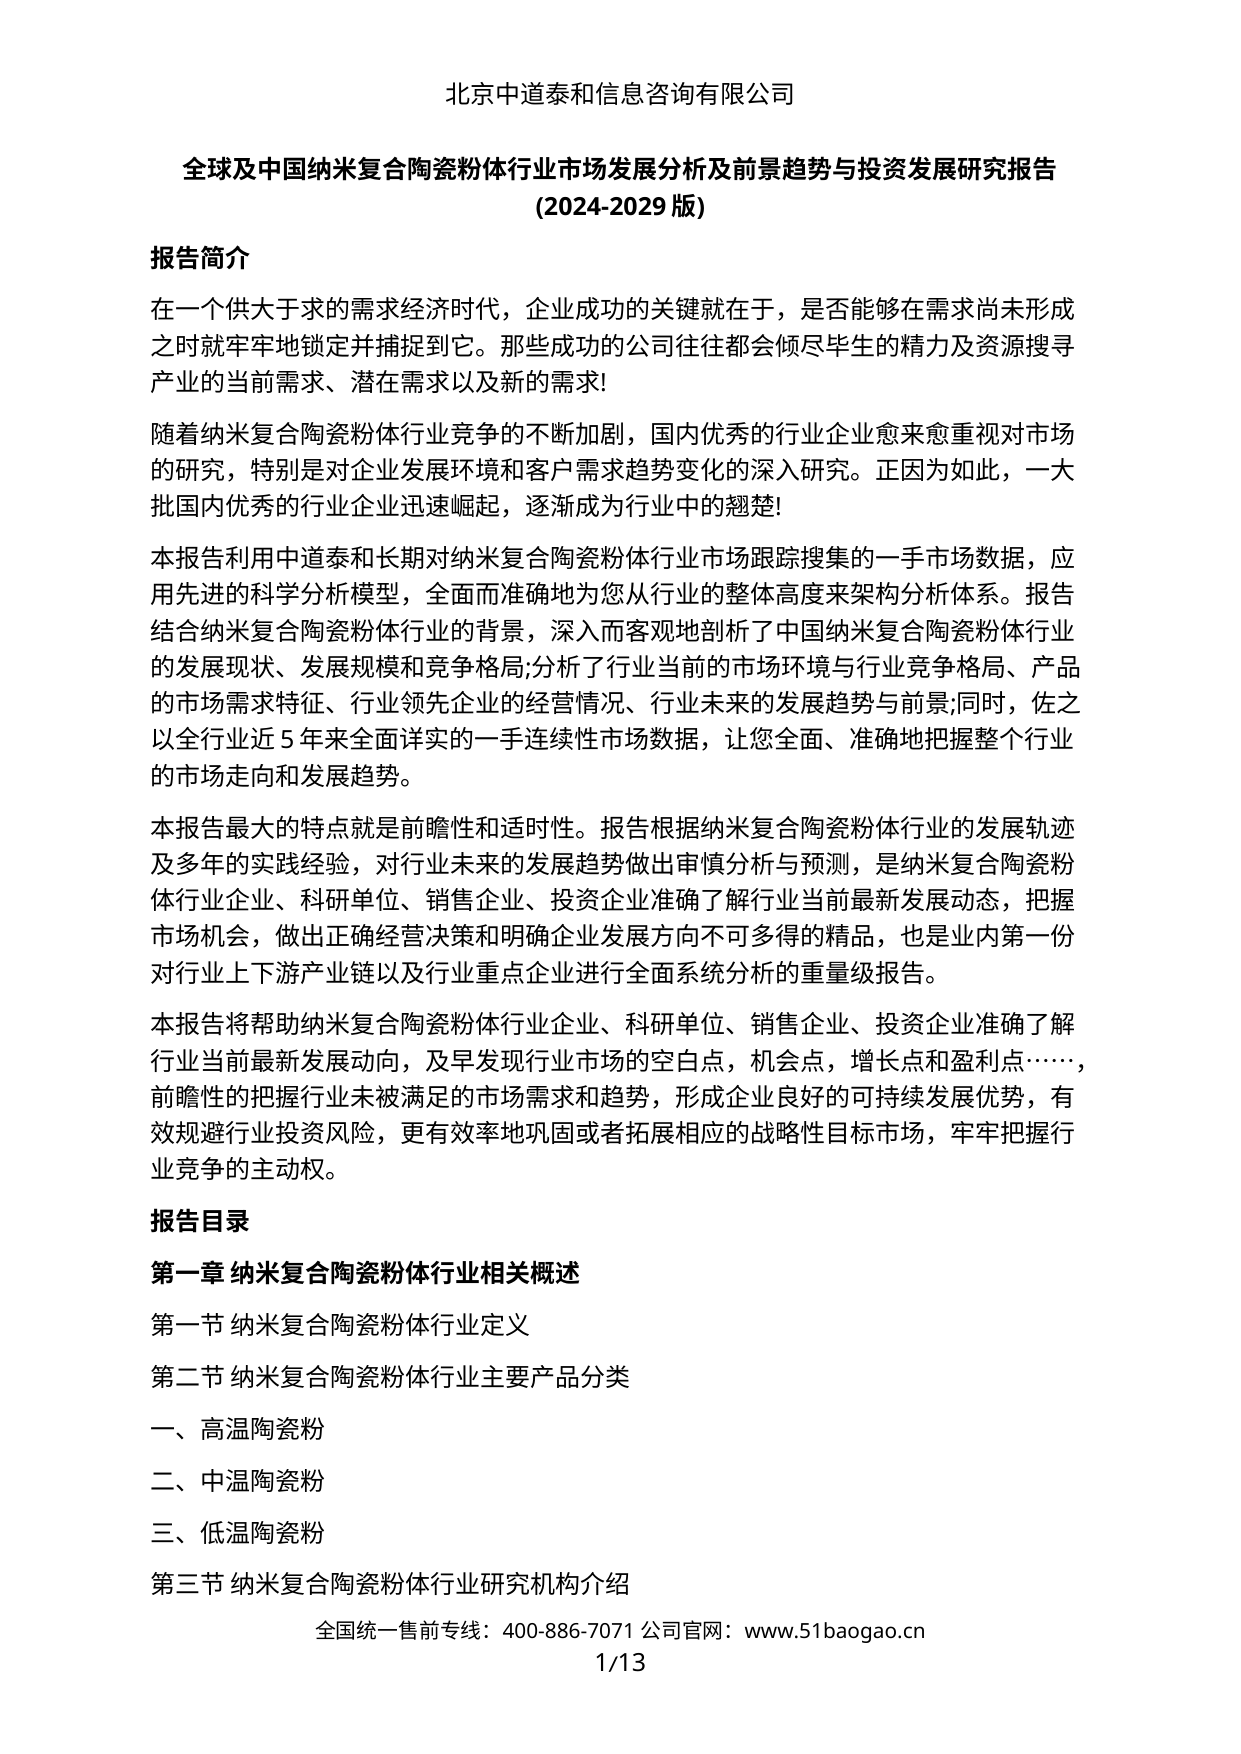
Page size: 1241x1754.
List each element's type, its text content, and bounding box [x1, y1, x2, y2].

text 本报告最大的特点就是前瞻性和适时性。报告根据纳米复合陶瓷粉体行业的发展轨迹及多年的实践经验，对行业未来的发展趋势做出审慎分析与预测，是纳米复合陶瓷粉体行业企业、科研单位、销售企业、投资企业准确了解行业当前最新发展动态，把握市场机会，做出正确经营决策和明确企业发展方向不可多得的精品，也是业内第一份对行业上下游产业链以及行业重点企业进行全面系统分析的重量级报告。 [150, 808, 1090, 989]
text 本报告利用中道泰和长期对纳米复合陶瓷粉体行业市场跟踪搜集的一手市场数据，应用先进的科学分析模型，全面而准确地为您从行业的整体高度来架构分析体系。报告结合纳米复合陶瓷粉体行业的背景，深入而客观地剖析了中国纳米复合陶瓷粉体行业的发展现状、发展规模和竞争格局;分析了行业当前的市场环境与行业竞争格局、产品的市场需求特征、行业领先企业的经营情况、行业未来的发展趋势与前景;同时，佐之以全行业近5年来全面详实的一手连续性市场数据，让您全面、准确地把握整个行业的市场走向和发展趋势。 [150, 539, 1090, 792]
text 报告目录 [150, 1202, 1090, 1238]
text 二、中温陶瓷粉 [150, 1461, 1090, 1497]
text 本报告将帮助纳米复合陶瓷粉体行业企业、科研单位、销售企业、投资企业准确了解行业当前最新发展动向，及早发现行业市场的空白点，机会点，增长点和盈利点……，前瞻性的把握行业未被满足的市场需求和趋势，形成企业良好的可持续发展优势，有效规避行业投资风险，更有效率地巩固或者拓展相应的战略性目标市场，牢牢把握行业竞争的主动权。 [150, 1005, 1090, 1186]
text 随着纳米复合陶瓷粉体行业竞争的不断加剧，国内优秀的行业企业愈来愈重视对市场的研究，特别是对企业发展环境和客户需求趋势变化的深入研究。正因为如此，一大批国内优秀的行业企业迅速崛起，逐渐成为行业中的翘楚! [150, 414, 1090, 523]
text 第一节 纳米复合陶瓷粉体行业定义 [150, 1306, 1090, 1342]
text 第一章 纳米复合陶瓷粉体行业相关概述 [150, 1254, 1090, 1290]
text 三、低温陶瓷粉 [150, 1513, 1090, 1549]
text 一、高温陶瓷粉 [150, 1409, 1090, 1446]
text 在一个供大于求的需求经济时代，企业成功的关键就在于，是否能够在需求尚未形成之时就牢牢地锁定并捕捉到它。那些成功的公司往往都会倾尽毕生的精力及资源搜寻产业的当前需求、潜在需求以及新的需求! [150, 290, 1090, 399]
text 第二节 纳米复合陶瓷粉体行业主要产品分类 [150, 1357, 1090, 1394]
text 全球及中国纳米复合陶瓷粉体行业市场发展分析及前景趋势与投资发展研究报告(2024-2029版) [150, 150, 1090, 222]
text 第三节 纳米复合陶瓷粉体行业研究机构介绍 [150, 1565, 1090, 1601]
text 报告简介 [150, 238, 1090, 274]
